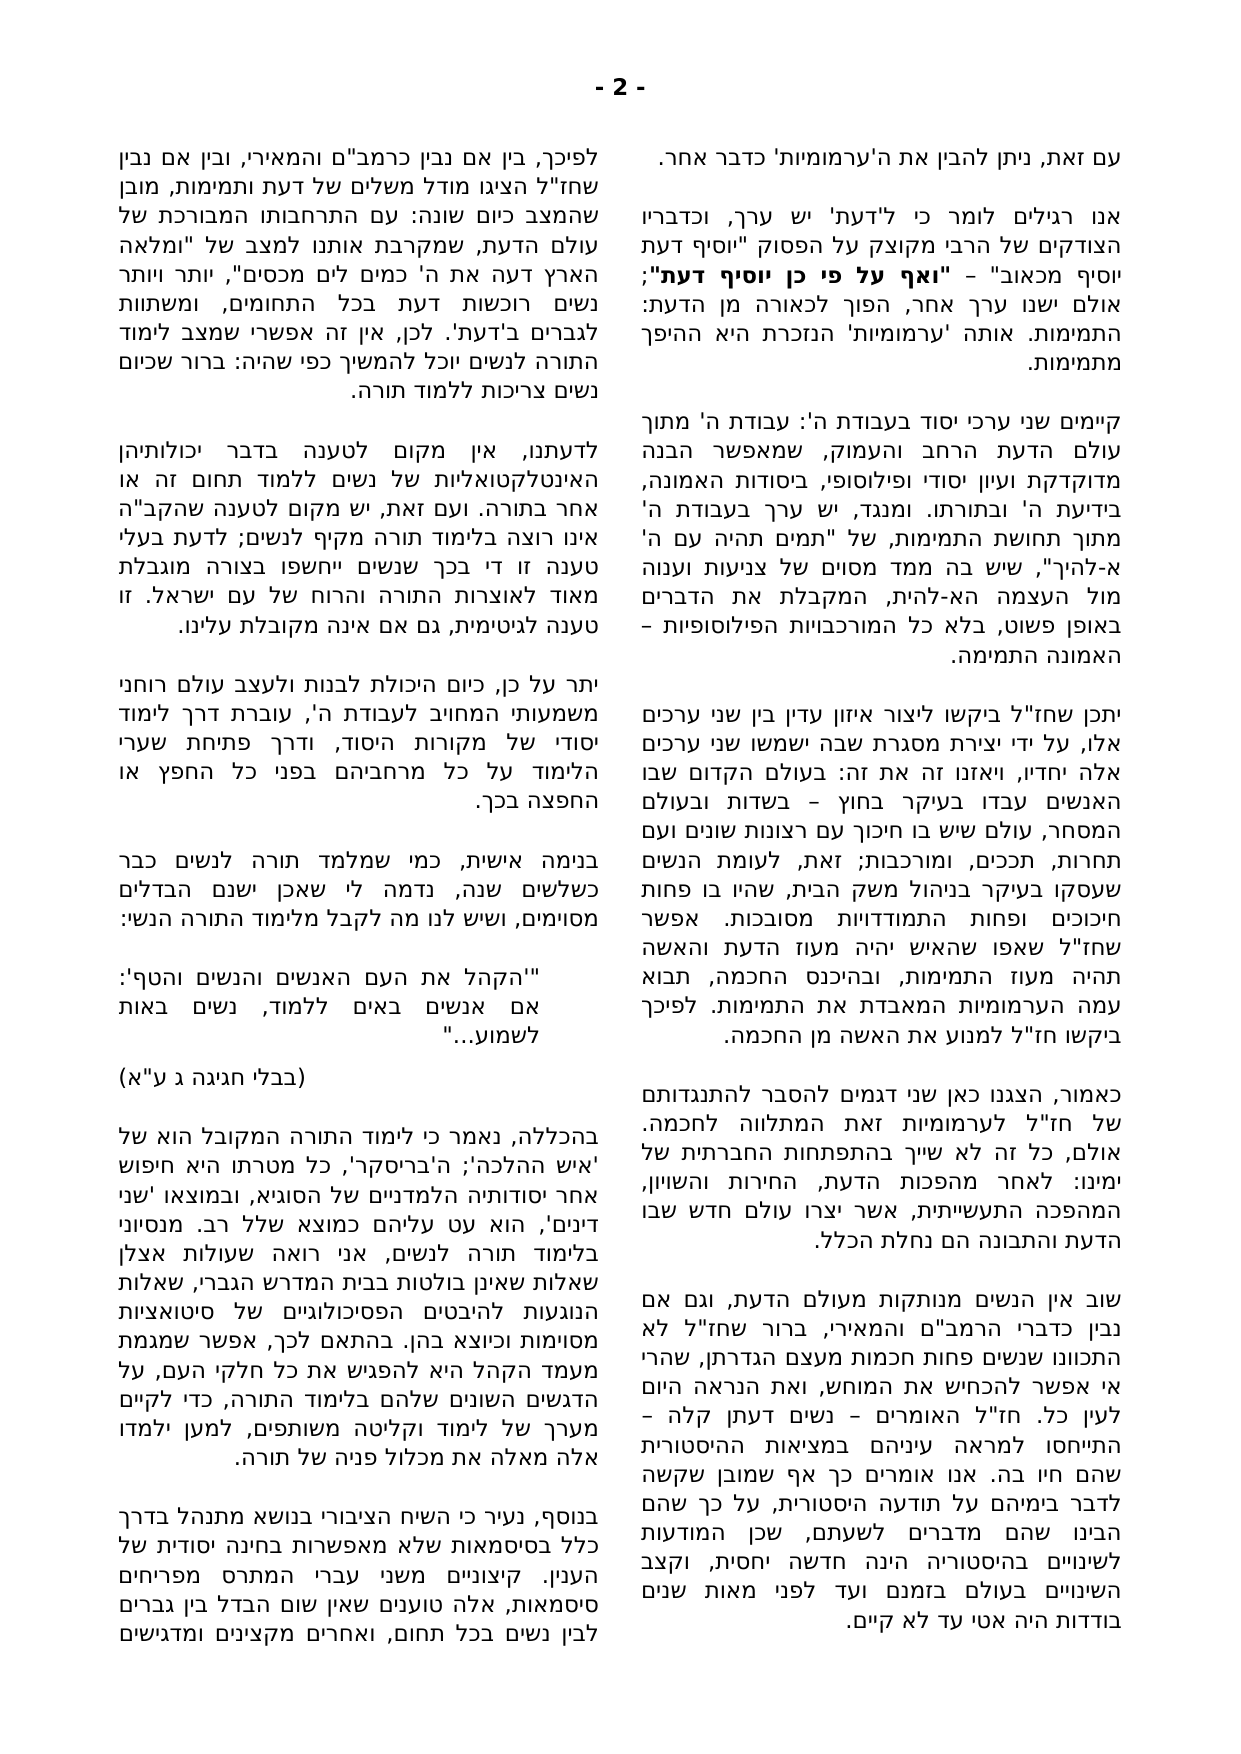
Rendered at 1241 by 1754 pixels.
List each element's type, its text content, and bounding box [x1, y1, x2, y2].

text כאמור, הצגנו כאן שני דגמים להסבר להתנגדותם של חז"ל לערמומיות זאת המתלווה לחכמה. אולם, כל זה לא שייך בהתפתחות החברתית של ימינו: לאחר מהפכות הדעת, החירות והשויון, המהפכה התעשייתית, אשר יצרו עולם חדש שבו הדעת והתבונה הם נחלת הכלל. [641, 1079, 1122, 1254]
text לדעתנו, אין מקום לטענה בדבר יכולותיהן האינטלקטואליות של נשים ללמוד תחום זה או אחר בתורה. ועם זאת, יש מקום לטענה שהקב"ה אינו רוצה בלימוד תורה מקיף לנשים; לדעת בעלי טענה זו די בכך שנשים ייחשפו בצורה מוגבלת מאוד לאוצרות התורה והרוח של עם ישראל. זו טענה לגיטימית, גם אם אינה מקובלת עלינו. [118, 435, 599, 639]
text (בבלי חגיגה ג ע"א) [118, 1062, 599, 1091]
text עם זאת, ניתן להבין את ה'ערמומיות' כדבר אחר. [641, 142, 1122, 171]
text לפיכך, בין אם נבין כרמב"ם והמאירי, ובין אם נבין שחז"ל הציגו מודל משלים של דעת ותמימות, מובן שהמצב כיום שונה: עם התרחבותו המבורכת של עולם הדעת, שמקרבת אותנו למצב של "ומלאה הארץ דעה את ה' כמים לים מכסים", יותר ויותר נשים רוכשות דעת בכל התחומים, ומשתוות לגברים ב'דעת'. לכן, אין זה אפשרי שמצב לימוד התורה לנשים יוכל להמשיך כפי שהיה: ברור שכיום נשים צריכות ללמוד תורה. [118, 142, 599, 405]
text יתר על כן, כיום היכולת לבנות ולעצב עולם רוחני משמעותי המחויב לעבודת ה', עוברת דרך לימוד יסודי של מקורות היסוד, ודרך פתיחת שערי הלימוד על כל מרחביהם בפני כל החפץ או החפצה בכך. [118, 669, 599, 815]
text בנימה אישית, כמי שמלמד תורה לנשים כבר כשלשים שנה, נדמה לי שאכן ישנם הבדלים מסוימים, ושיש לנו מה לקבל מלימוד התורה הנשי: [118, 845, 599, 932]
text אנו רגילים לומר כי ל'דעת' יש ערך, וכדבריו הצודקים של הרבי מקוצק על הפסוק "יוסיף דעת יוסיף מכאוב" – "ואף על פי כן יוסיף דעת"; אולם ישנו ערך אחר, הפוך לכאורה מן הדעת: התמימות. אותה 'ערמומיות' הנזכרת היא ההיפך מתמימות. [641, 201, 1122, 376]
text שוב אין הנשים מנותקות מעולם הדעת, וגם אם נבין כדברי הרמב"ם והמאירי, ברור שחז"ל לא התכוונו שנשים פחות חכמות מעצם הגדרתן, שהרי אי אפשר להכחיש את המוחש, ואת הנראה היום לעין כל. חז"ל האומרים – נשים דעתן קלה – התייחסו למראה עיניהם במציאות ההיסטורית שהם חיו בה. אנו אומרים כך אף שמובן שקשה לדבר בימיהם על תודעה היסטורית, על כך שהם הבינו שהם מדברים לשעתם, שכן המודעות לשינויים בהיסטוריה הינה חדשה יחסית, וקצב השינויים בעולם בזמנם ועד לפני מאות שנים בודדות היה אטי עד לא קיים. [641, 1284, 1122, 1634]
text בהכללה, נאמר כי לימוד התורה המקובל הוא של 'איש ההלכה'; ה'בריסקר', כל מטרתו היא חיפוש אחר יסודותיה הלמדניים של הסוגיא, ובמוצאו 'שני דינים', הוא עט עליהם כמוצא שלל רב. מנסיוני בלימוד תורה לנשים, אני רואה שעולות אצלן שאלות שאינן בולטות בבית המדרש הגברי, שאלות הנוגעות להיבטים הפסיכולוגיים של סיטואציות מסוימות וכיוצא בהן. בהתאם לכך, אפשר שמגמת מעמד הקהל היא להפגיש את כל חלקי העם, על הדגשים השונים שלהם בלימוד התורה, כדי לקיים מערך של לימוד וקליטה משותפים, למען ילמדו אלה מאלה את מכלול פניה של תורה. [118, 1121, 599, 1471]
text יתכן שחז"ל ביקשו ליצור איזון עדין בין שני ערכים אלו, על ידי יצירת מסגרת שבה ישמשו שני ערכים אלה יחדיו, ויאזנו זה את זה: בעולם הקדום שבו האנשים עבדו בעיקר בחוץ – בשדות ובעולם המסחר, עולם שיש בו חיכוך עם רצונות שונים ועם תחרות, תככים, ומורכבות; זאת, לעומת הנשים שעסקו בעיקר בניהול משק הבית, שהיו בו פחות חיכוכים ופחות התמודדויות מסובכות. אפשר שחז"ל שאפו שהאיש יהיה מעוז הדעת והאשה תהיה מעוז התמימות, ובהיכנס החכמה, תבוא עמה הערמומיות המאבדת את התמימות. לפיכך ביקשו חז"ל למנוע את האשה מן החכמה. [641, 699, 1122, 1049]
text קיימים שני ערכי יסוד בעבודת ה': עבודת ה' מתוך עולם הדעת הרחב והעמוק, שמאפשר הבנה מדוקדקת ועיון יסודי ופילוסופי, ביסודות האמונה, בידיעת ה' ובתורתו. ומנגד, יש ערך בעבודת ה' מתוך תחושת התמימות, של "תמים תהיה עם ה' א-להיך", שיש בה ממד מסוים של צניעות וענוה מול העצמה הא-להית, המקבלת את הדברים באופן פשוט, בלא כל המורכבויות הפילוסופיות – האמונה התמימה. [641, 406, 1122, 669]
text "'הקהל את העם האנשים והנשים והטף': אם אנשים באים ללמוד, נשים באות לשמוע..." [118, 962, 540, 1050]
